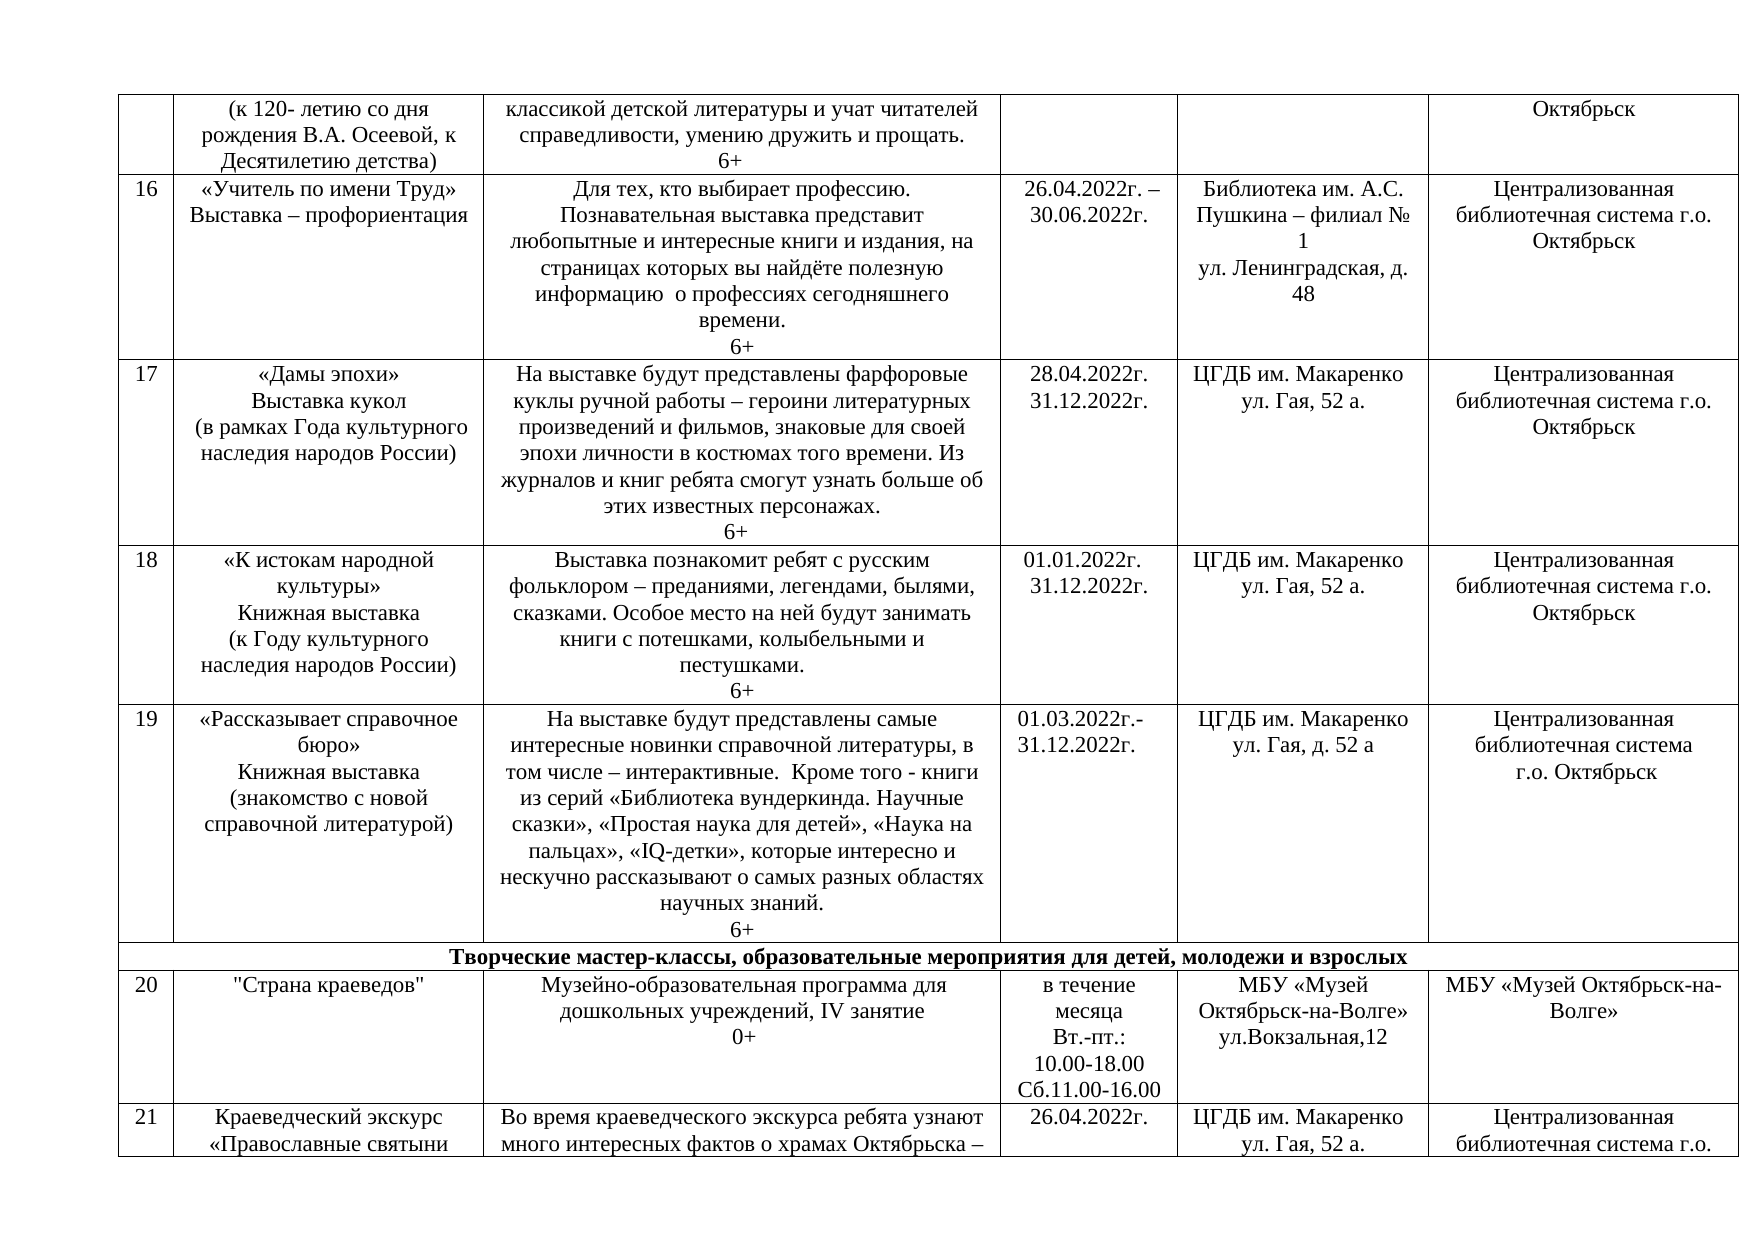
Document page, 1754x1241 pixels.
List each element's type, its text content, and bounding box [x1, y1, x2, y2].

table_cell в течение месяца Вт.-пт.: 10.00-18.00 Сб.11.00-16.00 [1001, 971, 1177, 1102]
table_cell МБУ «Музей Октябрьск-на-Волге» [1429, 971, 1738, 1102]
table_cell Для тех, кто выбирает профессию. Познавательная выставка представит любопытные и интересные книги и издания, на страницах которых вы найдёте полезную информацию о профессиях сегодняшнего времени. 6+ [484, 175, 1000, 359]
table_cell На выставке будут представлены фарфоровые куклы ручной работы – героини литературных произведений и фильмов, знаковые для своей эпохи личности в костюмах того времени. Из журналов и книг ребята смогут узнать больше об этих известных персонажах. 6+ [484, 360, 1000, 545]
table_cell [1178, 1104, 1428, 1156]
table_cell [484, 1104, 1000, 1156]
table_cell ЦГДБ им. Макаренко ул. Гая, 52 а. [1178, 360, 1428, 545]
table_cell Централизованная библиотечная система г.о. Октябрьск [1429, 546, 1738, 704]
table_cell «Учитель по имени Труд» Выставка – профориентация [174, 175, 483, 359]
table_cell 26.04.2022г. 12.30 [1001, 1104, 1177, 1156]
table_cell 19 [119, 705, 173, 942]
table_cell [1429, 95, 1738, 174]
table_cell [174, 95, 483, 174]
table_cell «Дамы эпохи» Выставка кукол (в рамках Года культурного наследия народов России) [174, 360, 483, 545]
table_cell 15 [119, 95, 173, 174]
table_cell Выставка познакомит ребят с русским фольклором – преданиями, легендами, былями, сказками. Особое место на ней будут занимать книги с потешками, колыбельными и пестушками. 6+ [484, 546, 1000, 704]
table_cell 20 [119, 971, 173, 1102]
table_cell На выставке будут представлены самые интересные новинки справочной литературы, в том числе – интерактивные. Кроме того - книги из серий «Библиотека вундеркинда. Научные сказки», «Простая наука для детей», «Наука на пальцах», «IQ-детки», которые интересно и нескучно рассказывают о самых разных областях научных знаний. 6+ [484, 705, 1000, 942]
table_cell ЦГДБ им. Макаренко ул. Гая, д. 52 а [1178, 705, 1428, 942]
table_cell Творческие мастер-классы, образовательные мероприятия для детей, молодежи и взрослых [119, 943, 1738, 969]
table_cell 16 [119, 175, 173, 359]
table_cell Музейно-образовательная программа для дошкольных учреждений, IV занятие 0+ [484, 971, 1000, 1102]
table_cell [1429, 1104, 1738, 1156]
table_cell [174, 1104, 483, 1156]
table_cell 21 [119, 1104, 173, 1156]
table_cell 18 [119, 546, 173, 704]
table_cell Централизованная библиотечная система г.о. Октябрьск [1429, 175, 1738, 359]
table_cell Централизованная библиотечная система г.о. Октябрьск [1429, 705, 1738, 942]
table_cell "Cтрана краеведов" [174, 971, 483, 1102]
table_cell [1178, 95, 1428, 174]
table_cell 26.04.2022г. – 30.06.2022г. [1001, 175, 1177, 359]
table_cell «Рассказывает справочное бюро» Книжная выставка (знакомство с новой справочной литературой) [174, 705, 483, 942]
table_cell Библиотека им. А.С. Пушкина – филиал № 1 ул. Ленинградская, д. 48 [1178, 175, 1428, 359]
table_cell 01.03.2022г.- 31.12.2022г. [1001, 705, 1177, 942]
table_cell 17 [119, 360, 173, 545]
table_cell Централизованная библиотечная система г.о. Октябрьск [1429, 360, 1738, 545]
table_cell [484, 95, 1000, 174]
table_cell «К истокам народной культуры» Книжная выставка (к Году культурного наследия народов России) [174, 546, 483, 704]
table_cell МБУ «Музей Октябрьск-на-Волге» ул.Вокзальная,12 [1178, 971, 1428, 1102]
table_cell 28.04.2022г. 31.12.2022г. [1001, 360, 1177, 545]
table_cell 01.01.2022г. 31.12.2022г. [1001, 546, 1177, 704]
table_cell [1001, 95, 1177, 174]
table_cell ЦГДБ им. Макаренко ул. Гая, 52 а. [1178, 546, 1428, 704]
